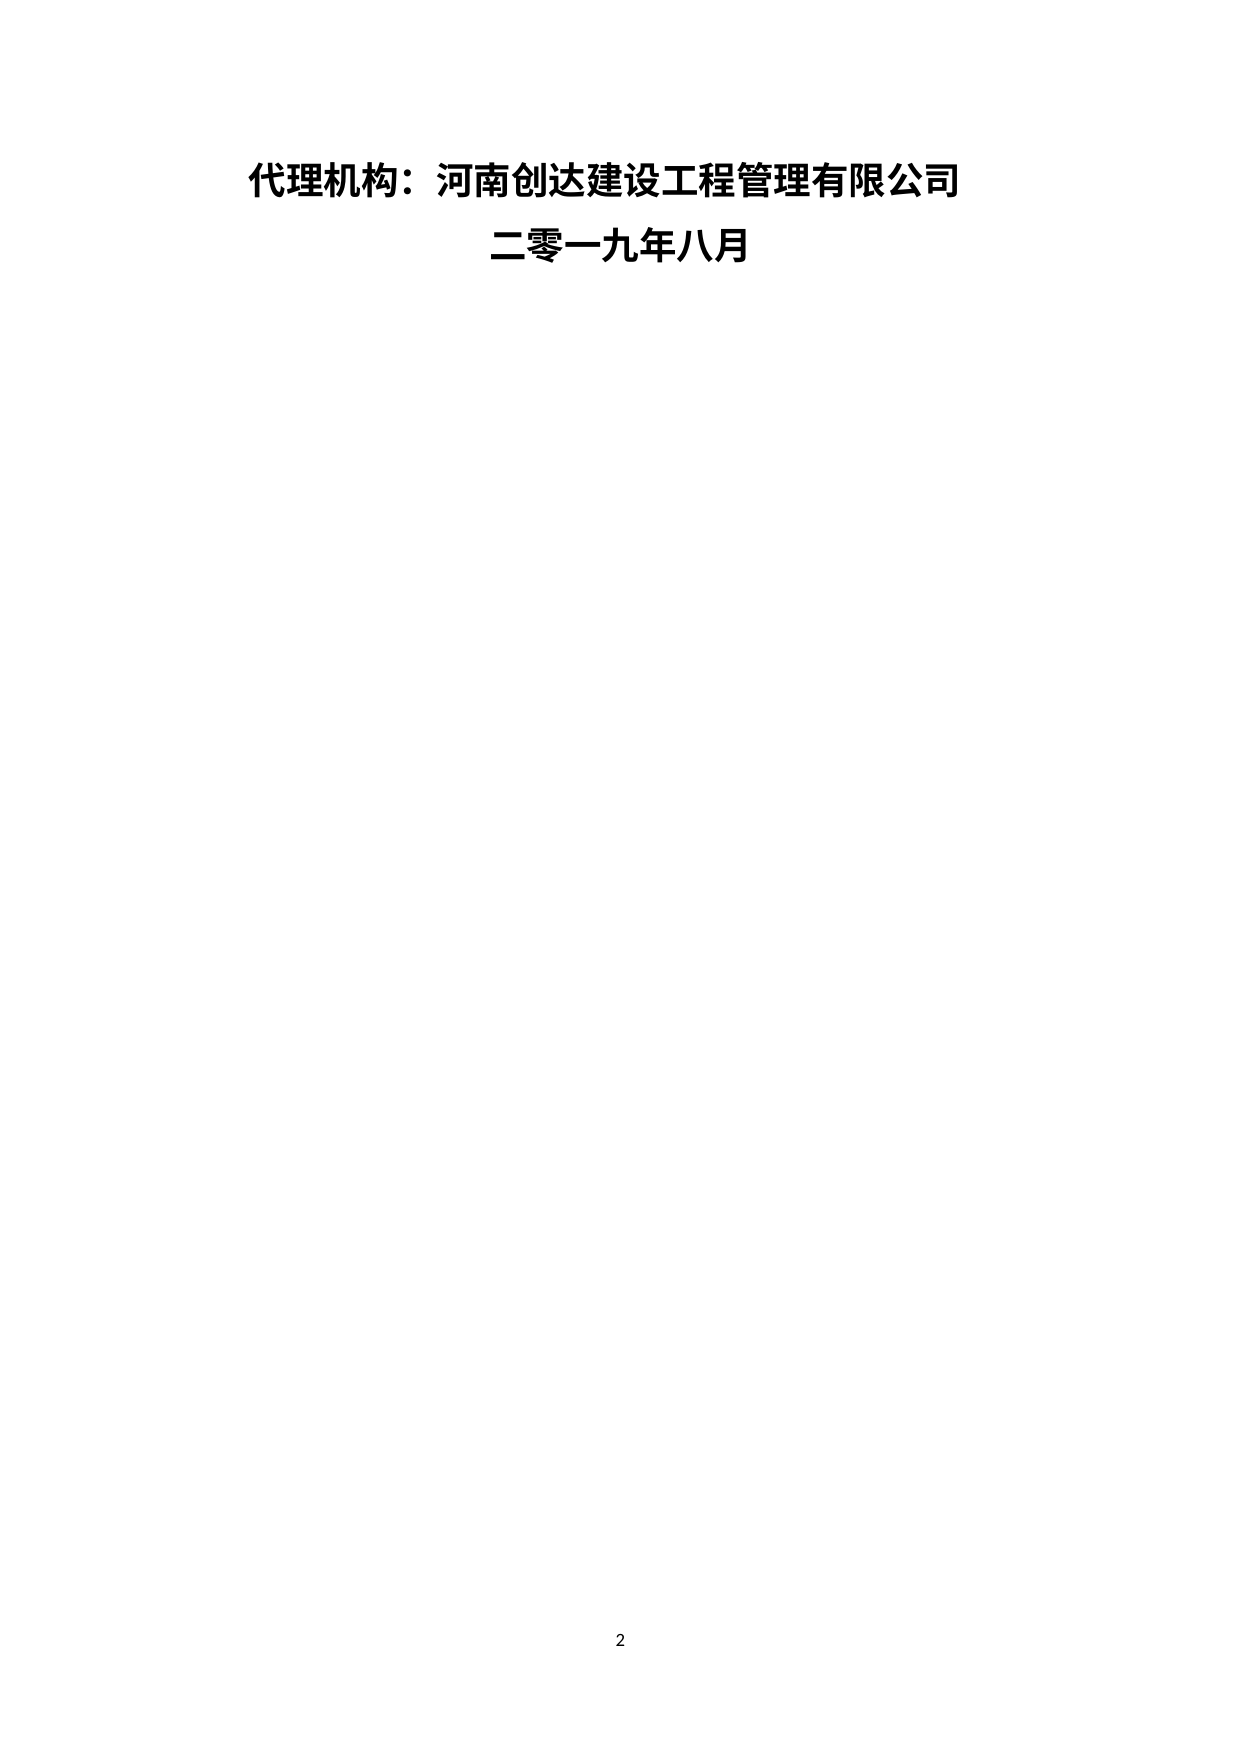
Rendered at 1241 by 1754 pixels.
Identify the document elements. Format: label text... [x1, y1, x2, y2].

text 代理机构：河南创达建设工程管理有限公司 [136, 146, 1104, 211]
text 二零一九年八月 [136, 211, 1104, 276]
